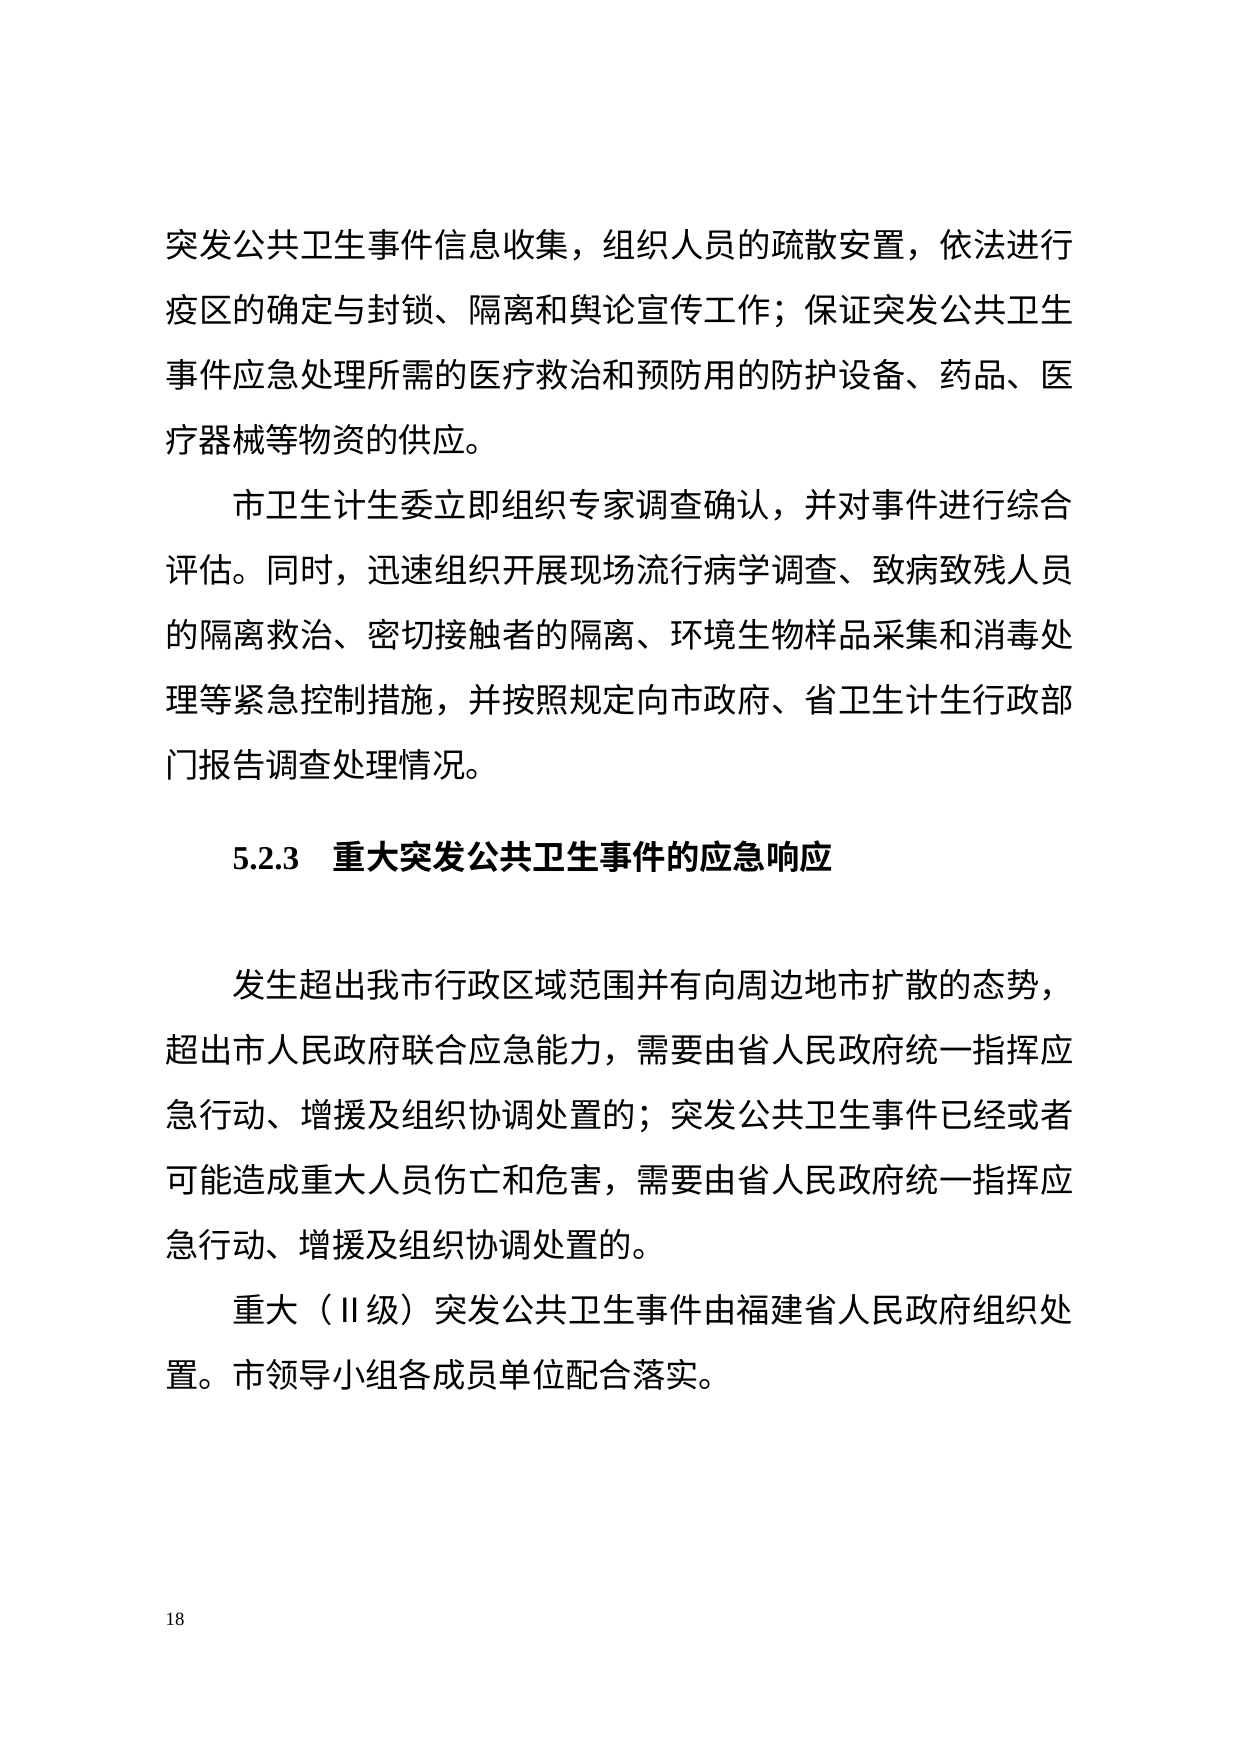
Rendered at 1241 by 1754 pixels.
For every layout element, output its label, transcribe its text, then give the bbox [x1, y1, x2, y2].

text 重大（Ⅱ级）突发公共卫生事件由福建省人民政府组织处置。市领导小组各成员单位配合落实。 [165, 1275, 1075, 1405]
text 发生超出我市行政区域范围并有向周边地市扩散的态势，超出市人民政府联合应急能力，需要由省人民政府统一指挥应急行动、增援及组织协调处置的；突发公共卫生事件已经或者可能造成重大人员伤亡和危害，需要由省人民政府统一指挥应急行动、增援及组织协调处置的。 [165, 950, 1075, 1275]
subtitle 5.2.3 重大突发公共卫生事件的应急响应 [165, 823, 1075, 888]
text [165, 211, 1075, 471]
text 市卫生计生委立即组织专家调查确认，并对事件进行综合评估。同时，迅速组织开展现场流行病学调查、致病致残人员的隔离救治、密切接触者的隔离、环境生物样品采集和消毒处理等紧急控制措施，并按照规定向市政府、省卫生计生行政部门报告调查处理情况。 [165, 471, 1075, 796]
